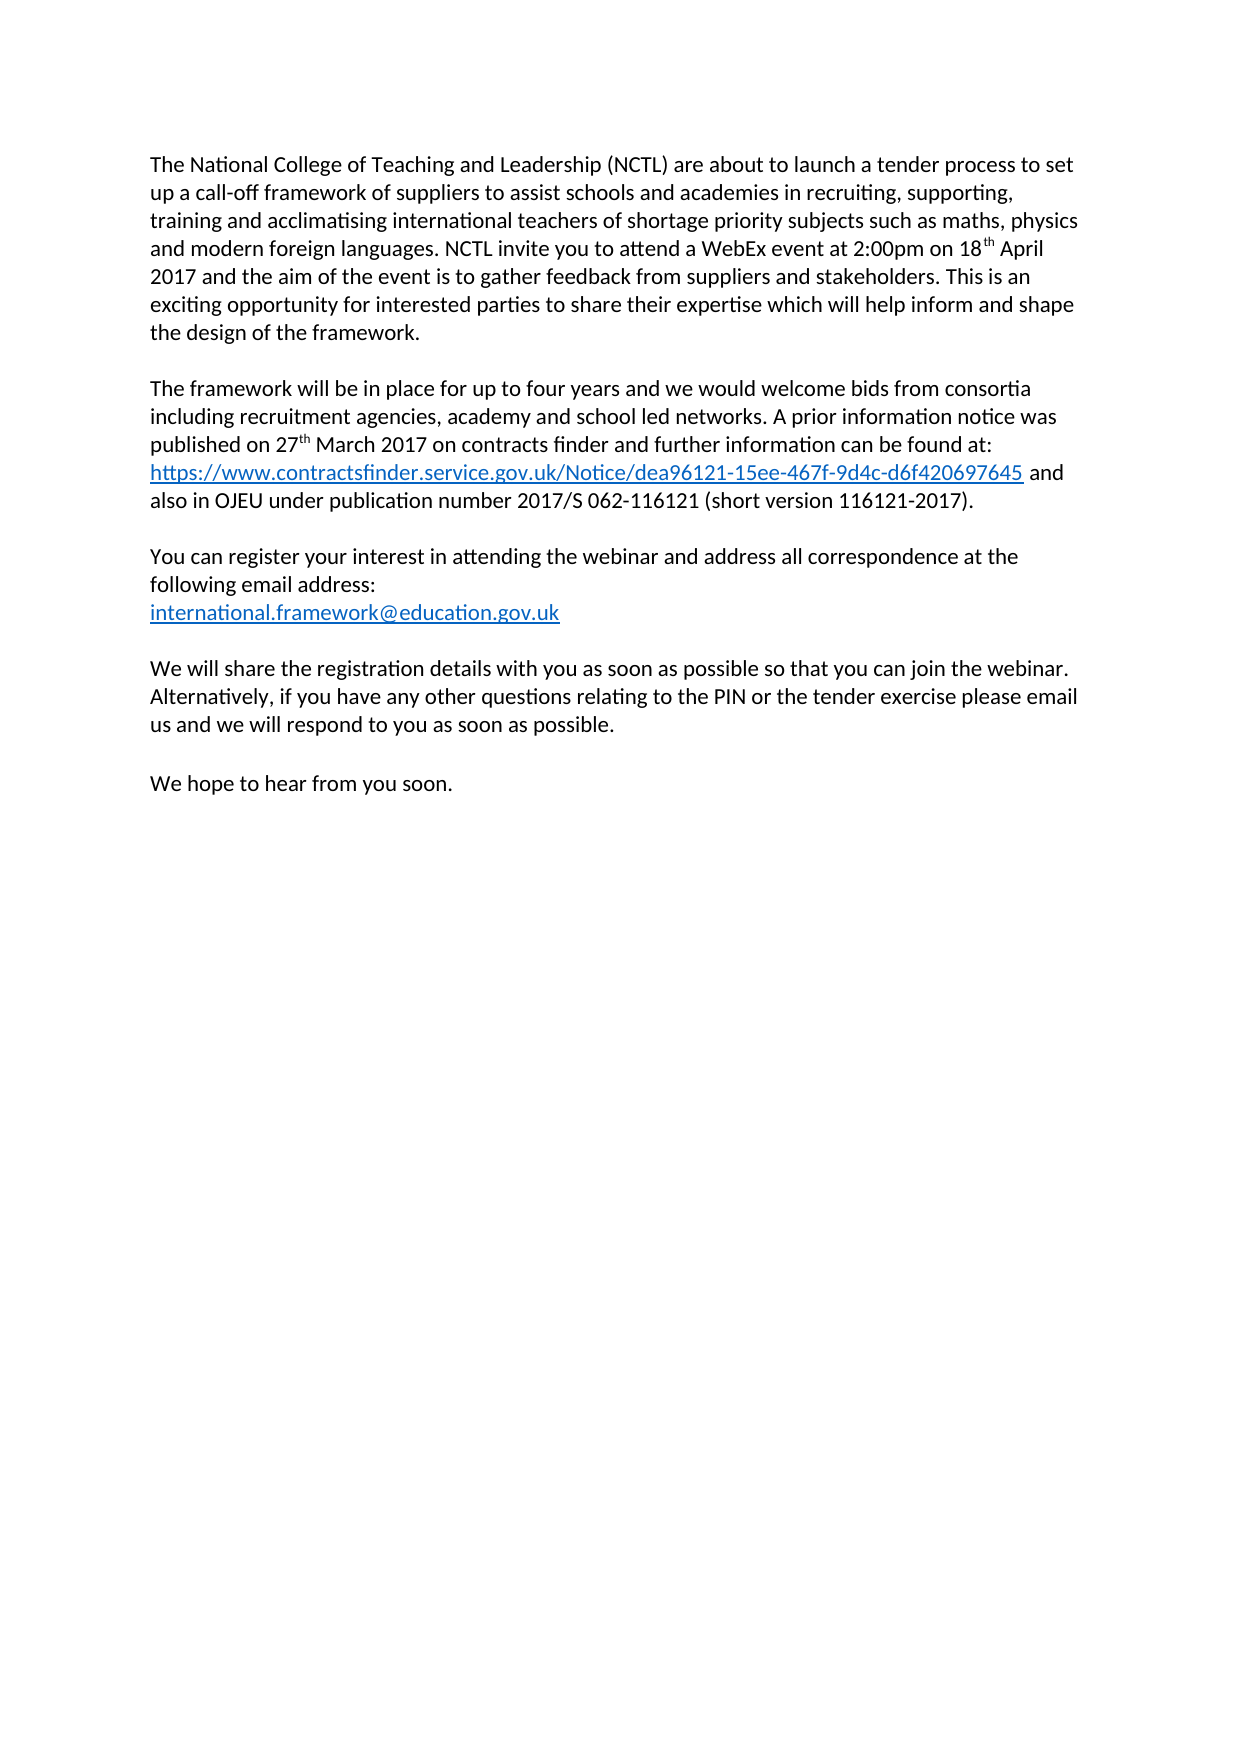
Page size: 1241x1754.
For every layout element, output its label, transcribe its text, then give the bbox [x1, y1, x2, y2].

text The framework will be in place for up to four years and we would welcome bids from consortia including recruitment agencies, academy and school led networks. A prior information notice was published on 27th March 2017 on contracts finder and further information can be found at: https://www.contractsfinder.service.gov.uk/Notice/dea96121-15ee-467f-9d4c-d6f420697645 and also in OJEU under publication number 2017/S 062-116121 (short version 116121-2017). [150, 374, 1090, 514]
text You can register your interest in attending the webinar and address all correspondence at the following email address: [150, 542, 1090, 598]
text We will share the registration details with you as soon as possible so that you can join the webinar. Alternatively, if you have any other questions relating to the PIN or the tender exercise please email us and we will respond to you as soon as possible. [150, 654, 1090, 738]
text The National College of Teaching and Leadership (NCTL) are about to launch a tender process to set up a call-off framework of suppliers to assist schools and academies in recruiting, supporting, training and acclimatising international teachers of shortage priority subjects such as maths, physics and modern foreign languages. NCTL invite you to attend a WebEx event at 2:00pm on 18th April 2017 and the aim of the event is to gather feedback from suppliers and stakeholders. This is an exciting opportunity for interested parties to share their expertise which will help inform and shape the design of the framework. [150, 150, 1090, 346]
text We hope to hear from you soon. [150, 769, 1090, 797]
text international.framework@education.gov.uk [150, 598, 1090, 626]
